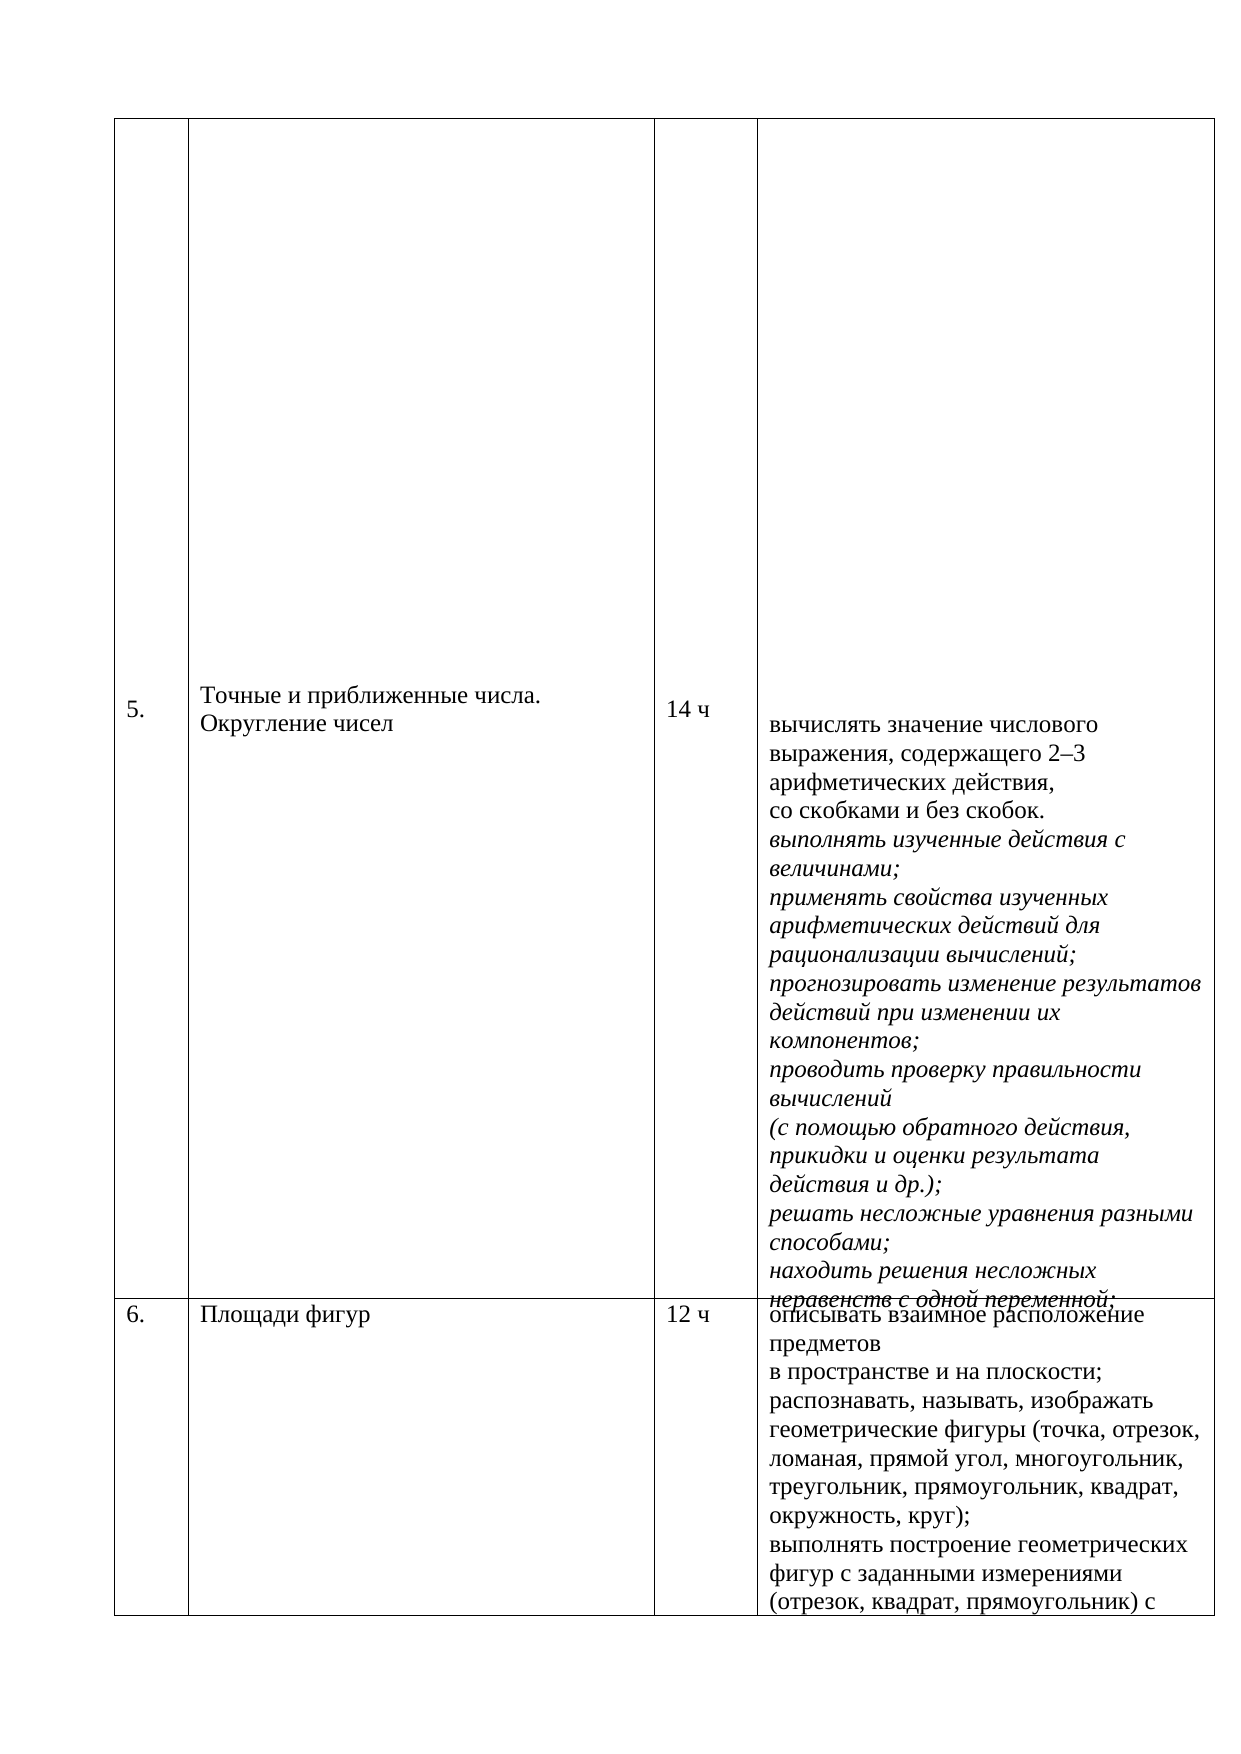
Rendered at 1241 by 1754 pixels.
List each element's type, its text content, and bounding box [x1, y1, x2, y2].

table_cell 5. [115, 119, 188, 1298]
table_cell Площади фигур [189, 1299, 654, 1615]
table_cell 14 ч [655, 119, 757, 1298]
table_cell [758, 1299, 1214, 1615]
table_cell Точные и приближенные числа. Округление чисел [189, 119, 654, 1298]
table_cell 12 ч [655, 1299, 757, 1615]
table_cell 6. [115, 1299, 188, 1615]
